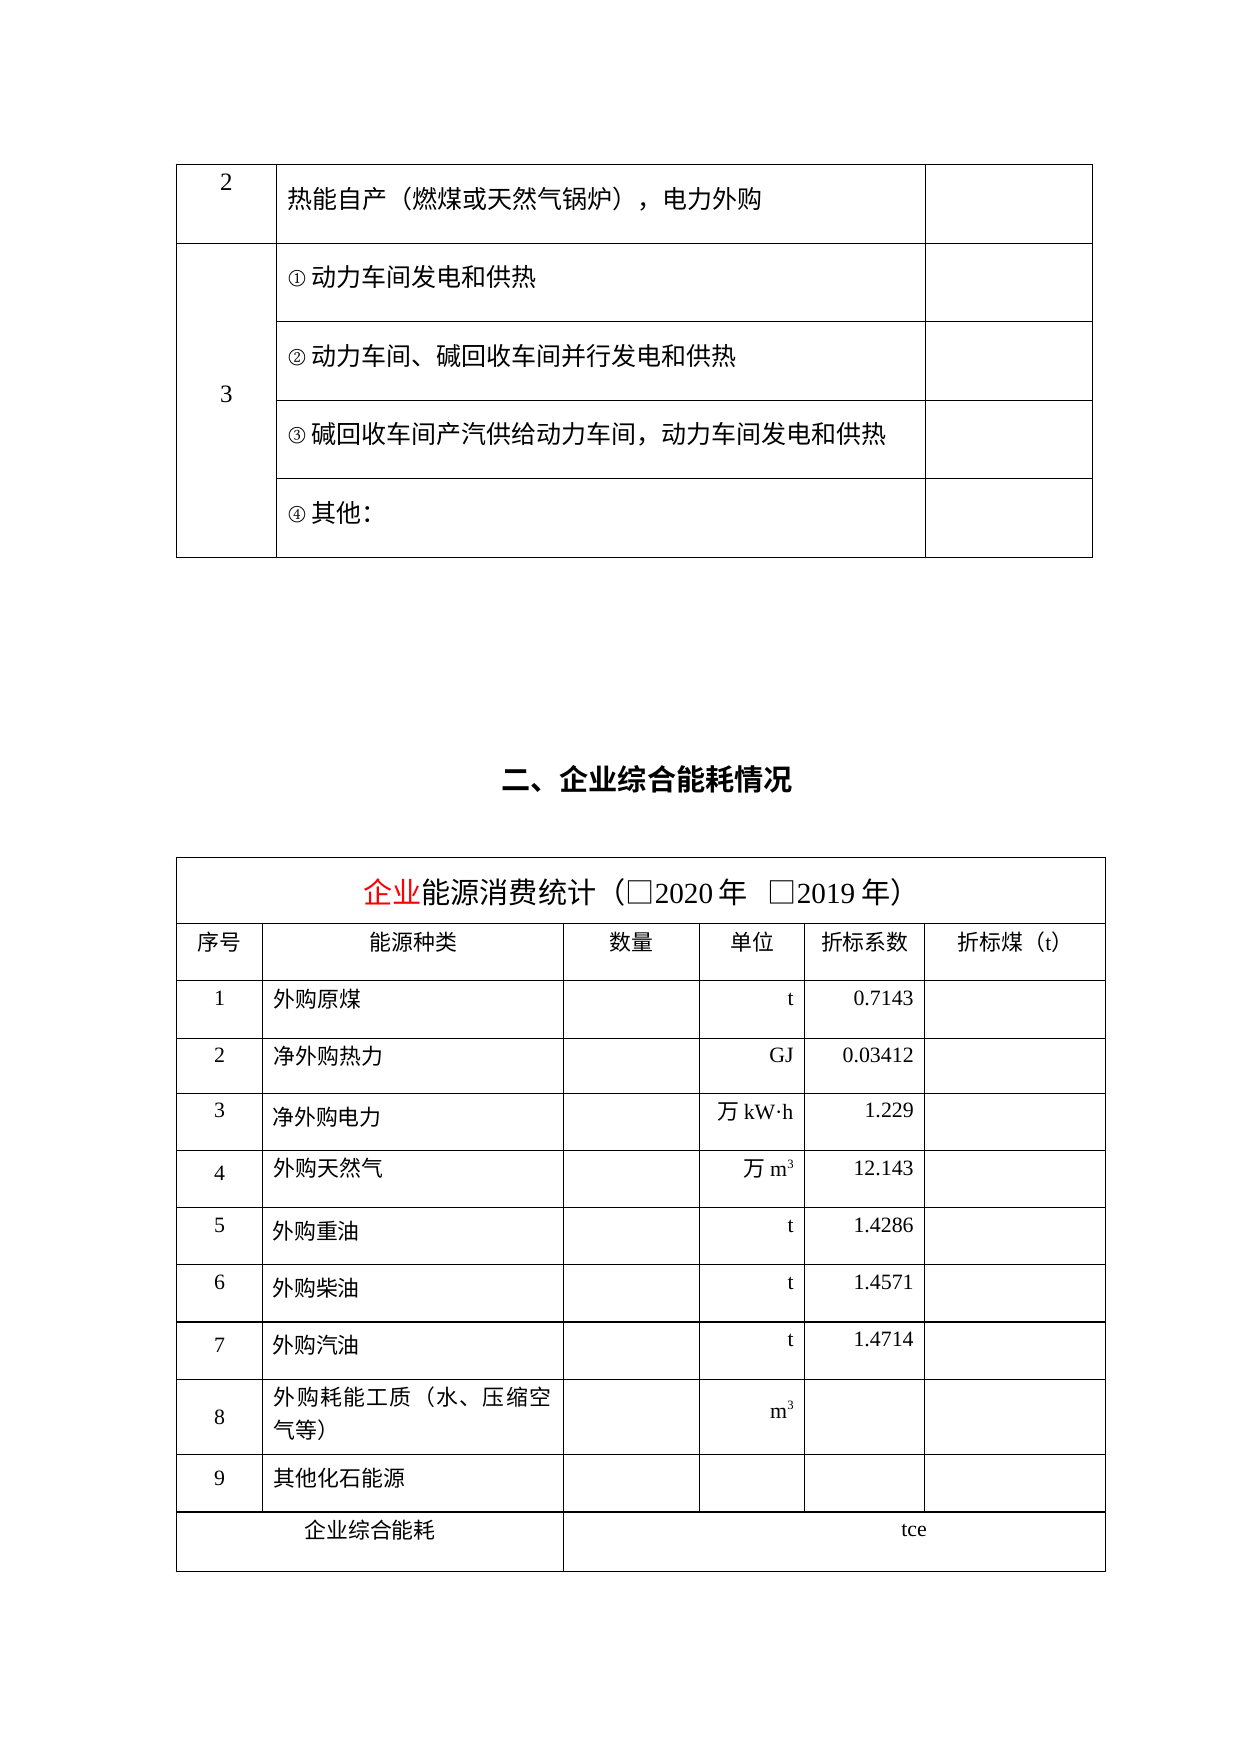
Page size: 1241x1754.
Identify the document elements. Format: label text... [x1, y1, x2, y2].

table_cell 1.4714 [805, 1323, 924, 1379]
table_cell [925, 1265, 1105, 1321]
table_cell t [700, 1265, 804, 1321]
text 二、企业综合能耗情况 [187, 745, 1106, 810]
table_cell 外购天然气 [263, 1151, 563, 1207]
table_cell 外购原煤 [263, 981, 563, 1037]
table_cell 企业综合能耗 [177, 1513, 563, 1571]
table_cell 4 [177, 1151, 262, 1207]
table_cell [564, 1265, 699, 1321]
table_cell tce [564, 1513, 1105, 1571]
table_cell 1.4571 [805, 1265, 924, 1321]
table_cell 外购重油 [263, 1208, 563, 1264]
table_cell m3 [700, 1380, 804, 1454]
table_cell 0.7143 [805, 981, 924, 1037]
table_cell [564, 1455, 699, 1511]
table_cell 0.03412 [805, 1039, 924, 1093]
table_cell [805, 1380, 924, 1454]
table_cell [564, 1380, 699, 1454]
table_cell [564, 1208, 699, 1264]
table_cell ③碱回收车间产汽供给动力车间，动力车间发电和供热 [277, 401, 925, 478]
table_cell 数量 [564, 924, 699, 980]
table_cell [925, 1455, 1105, 1511]
table_cell GJ [700, 1039, 804, 1093]
table_header 企业能源消费统计（□2020年 □2019年） [177, 858, 1105, 923]
table_cell 折标煤（t） [925, 924, 1105, 980]
table_cell 8 [177, 1380, 262, 1454]
table_cell [925, 1208, 1105, 1264]
table_cell [926, 401, 1092, 478]
table_cell [700, 1455, 804, 1511]
table_cell [564, 1094, 699, 1150]
table_cell 7 [177, 1323, 262, 1379]
table_cell 万kW·h [700, 1094, 804, 1150]
table_cell 2 [177, 1039, 262, 1093]
table_cell [926, 244, 1092, 321]
table_cell 1 [177, 981, 262, 1037]
table_cell 1.229 [805, 1094, 924, 1150]
table_cell 其他化石能源 [263, 1455, 563, 1511]
table_cell 热能自产（燃煤或天然气锅炉），电力外购 [277, 165, 925, 242]
table_cell t [700, 1208, 804, 1264]
table_cell 外购汽油 [263, 1323, 563, 1379]
table_cell 9 [177, 1455, 262, 1511]
table_cell 外购耗能工质（水、压缩空气等） [263, 1380, 563, 1454]
table_cell [925, 1039, 1105, 1093]
table_cell 万m3 [700, 1151, 804, 1207]
table_cell 折标系数 [805, 924, 924, 980]
table_cell [564, 1151, 699, 1207]
table_cell [926, 322, 1092, 399]
table_cell [805, 1455, 924, 1511]
table_cell [564, 981, 699, 1037]
table_cell [925, 1094, 1105, 1150]
table_cell 2 [177, 165, 276, 242]
table_cell ④其他： [277, 479, 925, 557]
table_cell [926, 479, 1092, 557]
table_cell 单位 [700, 924, 804, 980]
table_cell [564, 1039, 699, 1093]
table_cell 净外购热力 [263, 1039, 563, 1093]
table_cell 5 [177, 1208, 262, 1264]
table_cell 6 [177, 1265, 262, 1321]
table_cell ②动力车间、碱回收车间并行发电和供热 [277, 322, 925, 399]
table_cell t [700, 981, 804, 1037]
table_cell 3 [177, 1094, 262, 1150]
table_cell [925, 1323, 1105, 1379]
table_cell ①动力车间发电和供热 [277, 244, 925, 321]
table_cell [564, 1323, 699, 1379]
table_cell 能源种类 [263, 924, 563, 980]
table_cell 序号 [177, 924, 262, 980]
table_cell 3 [177, 244, 276, 557]
table_cell 12.143 [805, 1151, 924, 1207]
table_cell 净外购电力 [263, 1094, 563, 1150]
table_cell 外购柴油 [263, 1265, 563, 1321]
table_cell t [700, 1323, 804, 1379]
table_cell [925, 1380, 1105, 1454]
table_cell [926, 165, 1092, 242]
table_cell 1.4286 [805, 1208, 924, 1264]
table_cell [925, 1151, 1105, 1207]
table_cell [925, 981, 1105, 1037]
